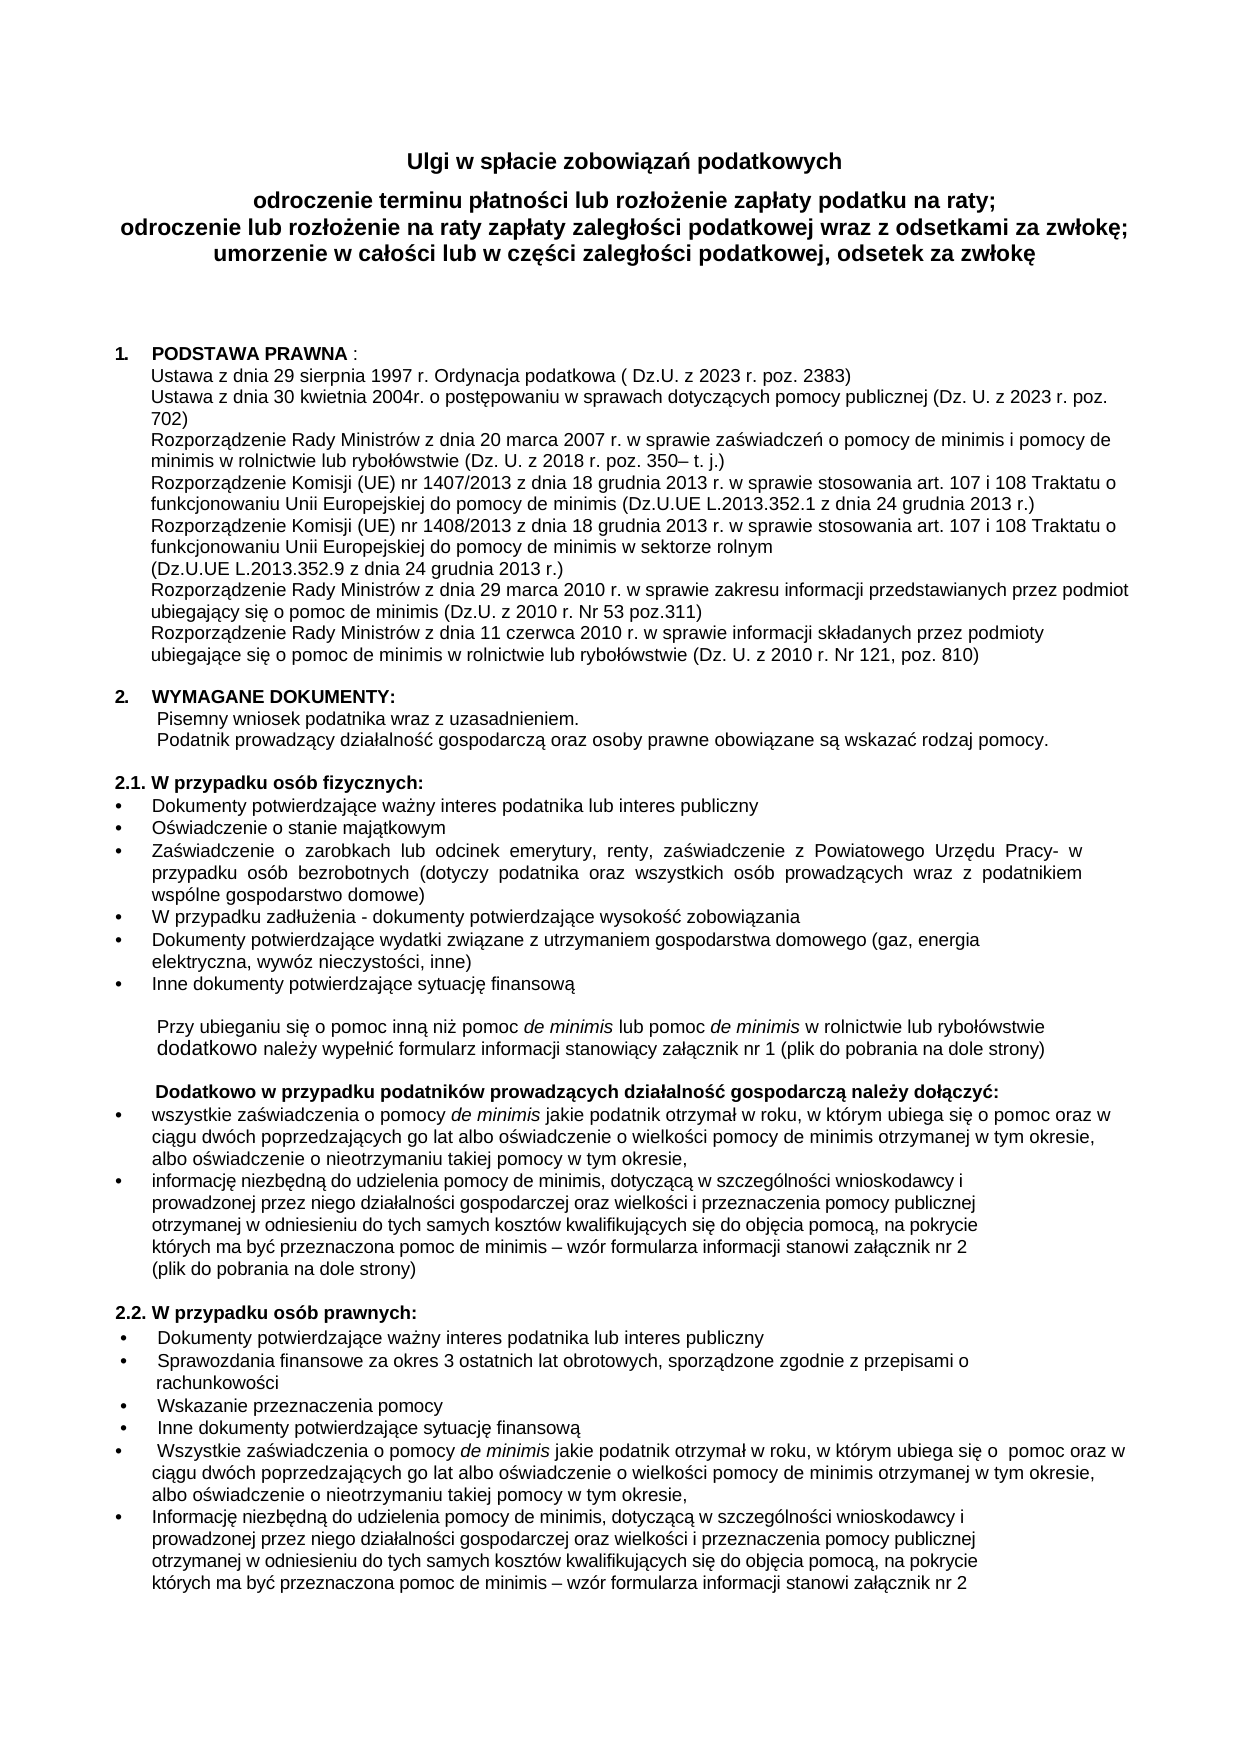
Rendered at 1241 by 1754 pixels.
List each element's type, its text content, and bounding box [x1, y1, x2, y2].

text 1. PODSTAWA PRAWNA : [114, 343, 1134, 365]
text rachunkowości [120, 1372, 1134, 1394]
text 2.2. W przypadku osób prawnych: [115, 1302, 614, 1324]
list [115, 1506, 1001, 1593]
text odroczenie terminu płatności lub rozłożenie zapłaty podatku na raty; [114, 187, 1134, 213]
text Podatnik prowadzący działalność gospodarczą oraz osoby prawne obowiązane są wskazać rodzaj pomocy. [157, 730, 1134, 751]
list Wskazanie przeznaczenia pomocy [120, 1395, 1134, 1417]
text Ulgi w spłacie zobowiązań podatkowych [114, 148, 1134, 174]
text 2. WYMAGANE DOKUMENTY: [114, 687, 1134, 708]
text Pisemny wniosek podatnika wraz z uzasadnieniem. [157, 708, 1134, 730]
list Wszystkie zaświadczenia o pomocy de minimis jakie podatnik otrzymał w roku, w którym ubiega się o pomoc oraz w ciągu dwóch poprzedzających go lat albo oświadczenie o wielkości pomocy de minimis otrzymanej w tym okresie, albo oświadczenie o nieotrzymaniu takiej pomocy w tym okresie, [115, 1440, 1134, 1506]
list wszystkie zaświadczenia o pomocy de minimis jakie podatnik otrzymał w roku, w którym ubiega się o pomoc oraz w ciągu dwóch poprzedzających go lat albo oświadczenie o wielkości pomocy de minimis otrzymanej w tym okresie, albo oświadczenie o nieotrzymaniu takiej pomocy w tym okresie, [115, 1104, 1134, 1170]
list Dokumenty potwierdzające wydatki związane z utrzymaniem gospodarstwa domowego (gaz, energia elektryczna, wywóz nieczystości, inne) [115, 929, 1054, 973]
list Dokumenty potwierdzające ważny interes podatnika lub interes publiczny [115, 795, 1134, 817]
text Rozporządzenie Rady Ministrów z dnia 29 marca 2010 r. w sprawie zakresu informacji przedstawianych przez podmiot ubiegający się o pomoc de minimis (Dz.U. z 2010 r. Nr 53 poz.311) [151, 579, 1134, 622]
text Rozporządzenie Komisji (UE) nr 1408/2013 z dnia 18 grudnia 2013 r. w sprawie stosowania art. 107 i 108 Traktatu o funkcjonowaniu Unii Europejskiej do pomocy de minimis w sektorze rolnym [151, 515, 1134, 558]
text Rozporządzenie Rady Ministrów z dnia 11 czerwca 2010 r. w sprawie informacji składanych przez podmioty ubiegające się o pomoc de minimis w rolnictwie lub rybołówstwie (Dz. U. z 2010 r. Nr 121, poz. 810) [151, 622, 1134, 665]
list informację niezbędną do udzielenia pomocy de minimis, dotyczącą w szczególności wnioskodawcy i prowadzonej przez niego działalności gospodarczej oraz wielkości i przeznaczenia pomocy publicznej otrzymanej w odniesieniu do tych samych kosztów kwalifikujących się do objęcia pomocą, na pokrycie których ma być przeznaczona pomoc de minimis – wzór formularza informacji stanowi załącznik nr 2 (plik do pobrania na dole strony) [115, 1170, 1001, 1280]
text odroczenie lub rozłożenie na raty zapłaty zaległości podatkowej wraz z odsetkami za zwłokę; umorzenie w całości lub w części zaległości podatkowej, odsetek za zwłokę [114, 213, 1134, 266]
text Ustawa z dnia 30 kwietnia 2004r. o postępowaniu w sprawach dotyczących pomocy publicznej (Dz. U. z 2023 r. poz. 702) [151, 386, 1134, 429]
text Przy ubieganiu się o pomoc inną niż pomoc de minimis lub pomoc de minimis w rolnictwie lub rybołówstwie dodatkowo należy wypełnić formularz informacji stanowiący załącznik nr 1 (plik do pobrania na dole strony) [157, 1017, 1134, 1059]
text 2.1. W przypadku osób fizycznych: [114, 773, 1134, 794]
text (Dz.U.UE L.2013.352.9 z dnia 24 grudnia 2013 r.) [151, 558, 1134, 579]
text Rozporządzenie Komisji (UE) nr 1407/2013 z dnia 18 grudnia 2013 r. w sprawie stosowania art. 107 i 108 Traktatu o funkcjonowaniu Unii Europejskiej do pomocy de minimis (Dz.U.UE L.2013.352.1 z dnia 24 grudnia 2013 r.) [151, 472, 1134, 515]
list Inne dokumenty potwierdzające sytuację finansową [120, 1417, 1134, 1439]
text Rozporządzenie Rady Ministrów z dnia 20 marca 2007 r. w sprawie zaświadczeń o pomocy de minimis i pomocy de minimis w rolnictwie lub rybołówstwie (Dz. U. z 2018 r. poz. 350– t. j.) [151, 429, 1134, 472]
list W przypadku zadłużenia - dokumenty potwierdzające wysokość zobowiązania [115, 906, 1134, 928]
text Dodatkowo w przypadku podatników prowadzących działalność gospodarczą należy dołączyć: [155, 1081, 1134, 1103]
list Zaświadczenie o zarobkach lub odcinek emerytury, renty, zaświadczenie z Powiatowego Urzędu Pracy- w przypadku osób bezrobotnych (dotyczy podatnika oraz wszystkich osób prowadzących wraz z podatnikiem wspólne gospodarstwo domowe) [115, 840, 1082, 906]
list Inne dokumenty potwierdzające sytuację finansową [115, 973, 1134, 994]
list Dokumenty potwierdzające ważny interes podatnika lub interes publiczny [120, 1327, 1134, 1349]
list Sprawozdania finansowe za okres 3 ostatnich lat obrotowych, sporządzone zgodnie z przepisami o [120, 1350, 1134, 1372]
text Ustawa z dnia 29 sierpnia 1997 r. Ordynacja podatkowa ( Dz.U. z 2023 r. poz. 2383) [151, 365, 1134, 386]
list Oświadczenie o stanie majątkowym [115, 817, 1134, 839]
